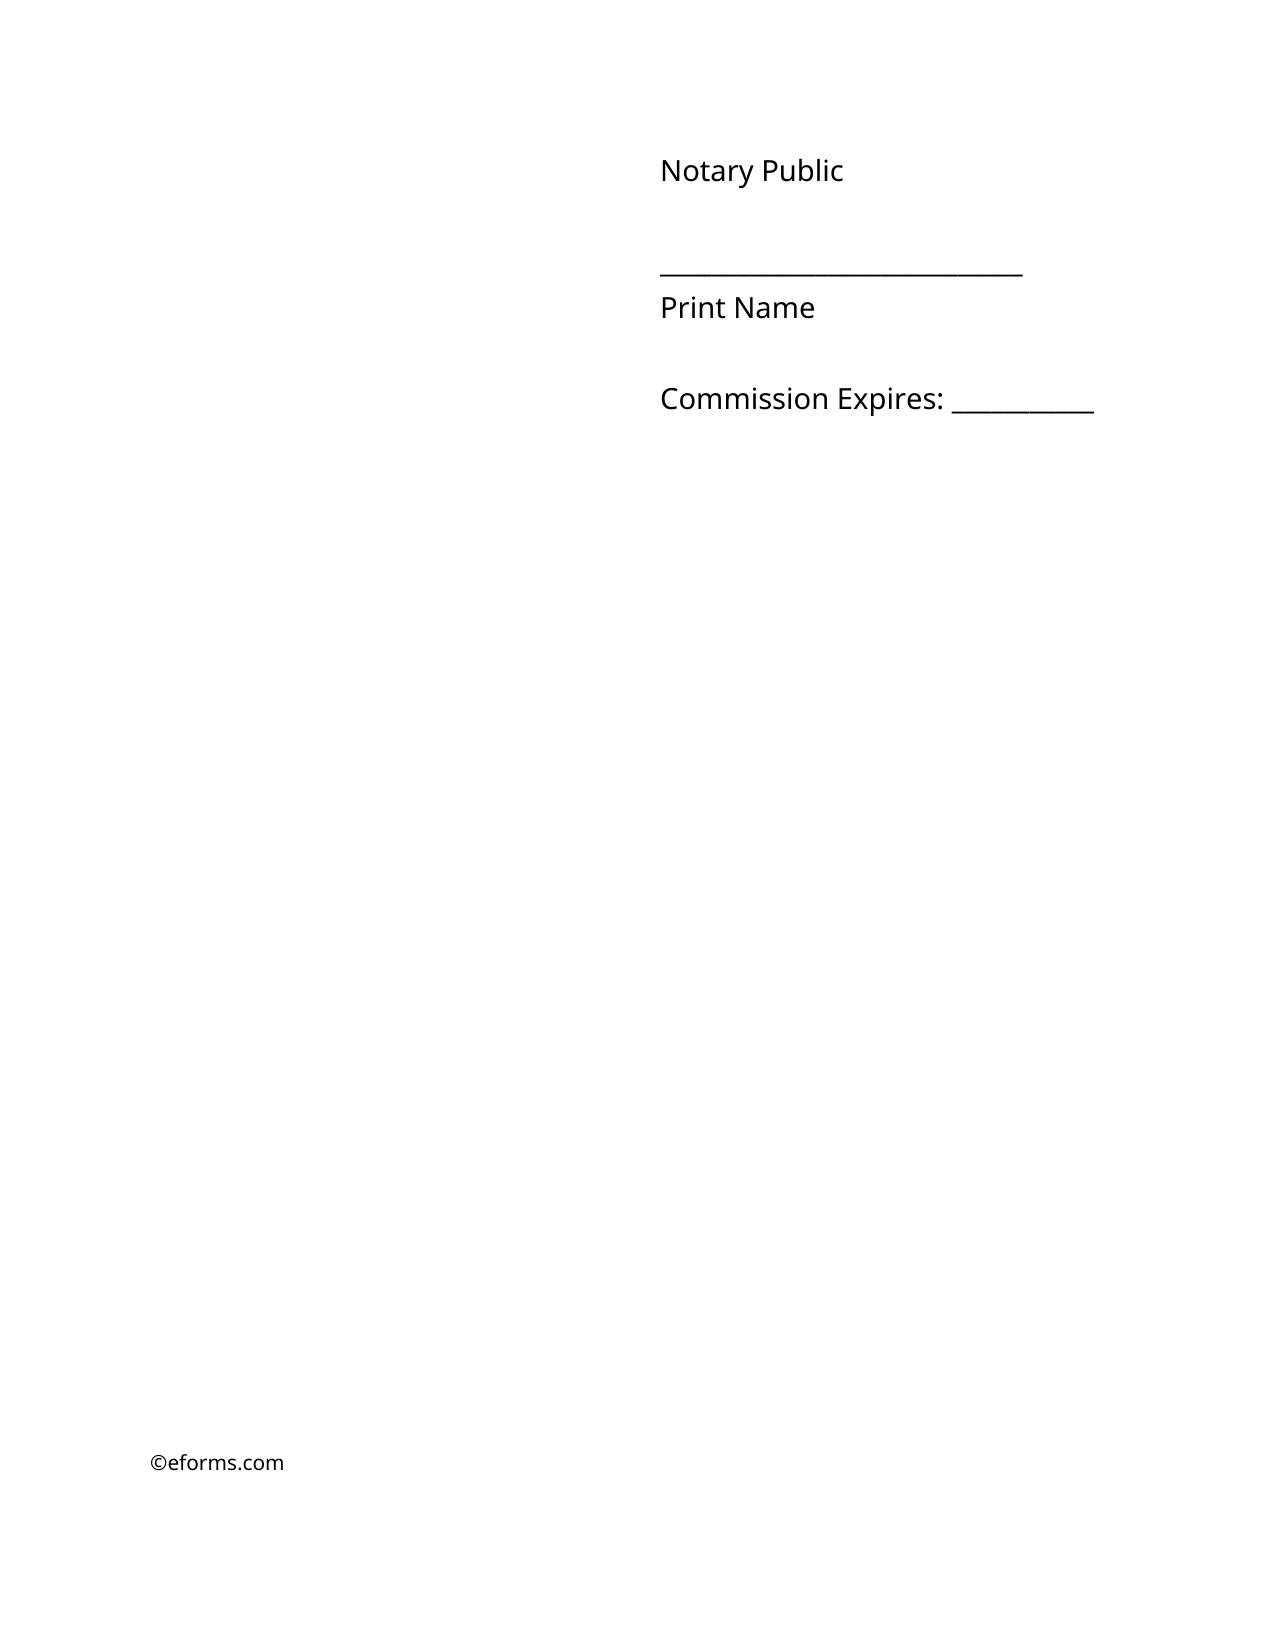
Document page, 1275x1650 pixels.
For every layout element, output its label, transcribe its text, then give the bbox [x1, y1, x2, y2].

text ____________________________ [585, 241, 1125, 281]
text Commission Expires: ___________ [660, 378, 1125, 418]
text Notary Public [660, 150, 1125, 190]
text Print Name [660, 287, 1125, 327]
